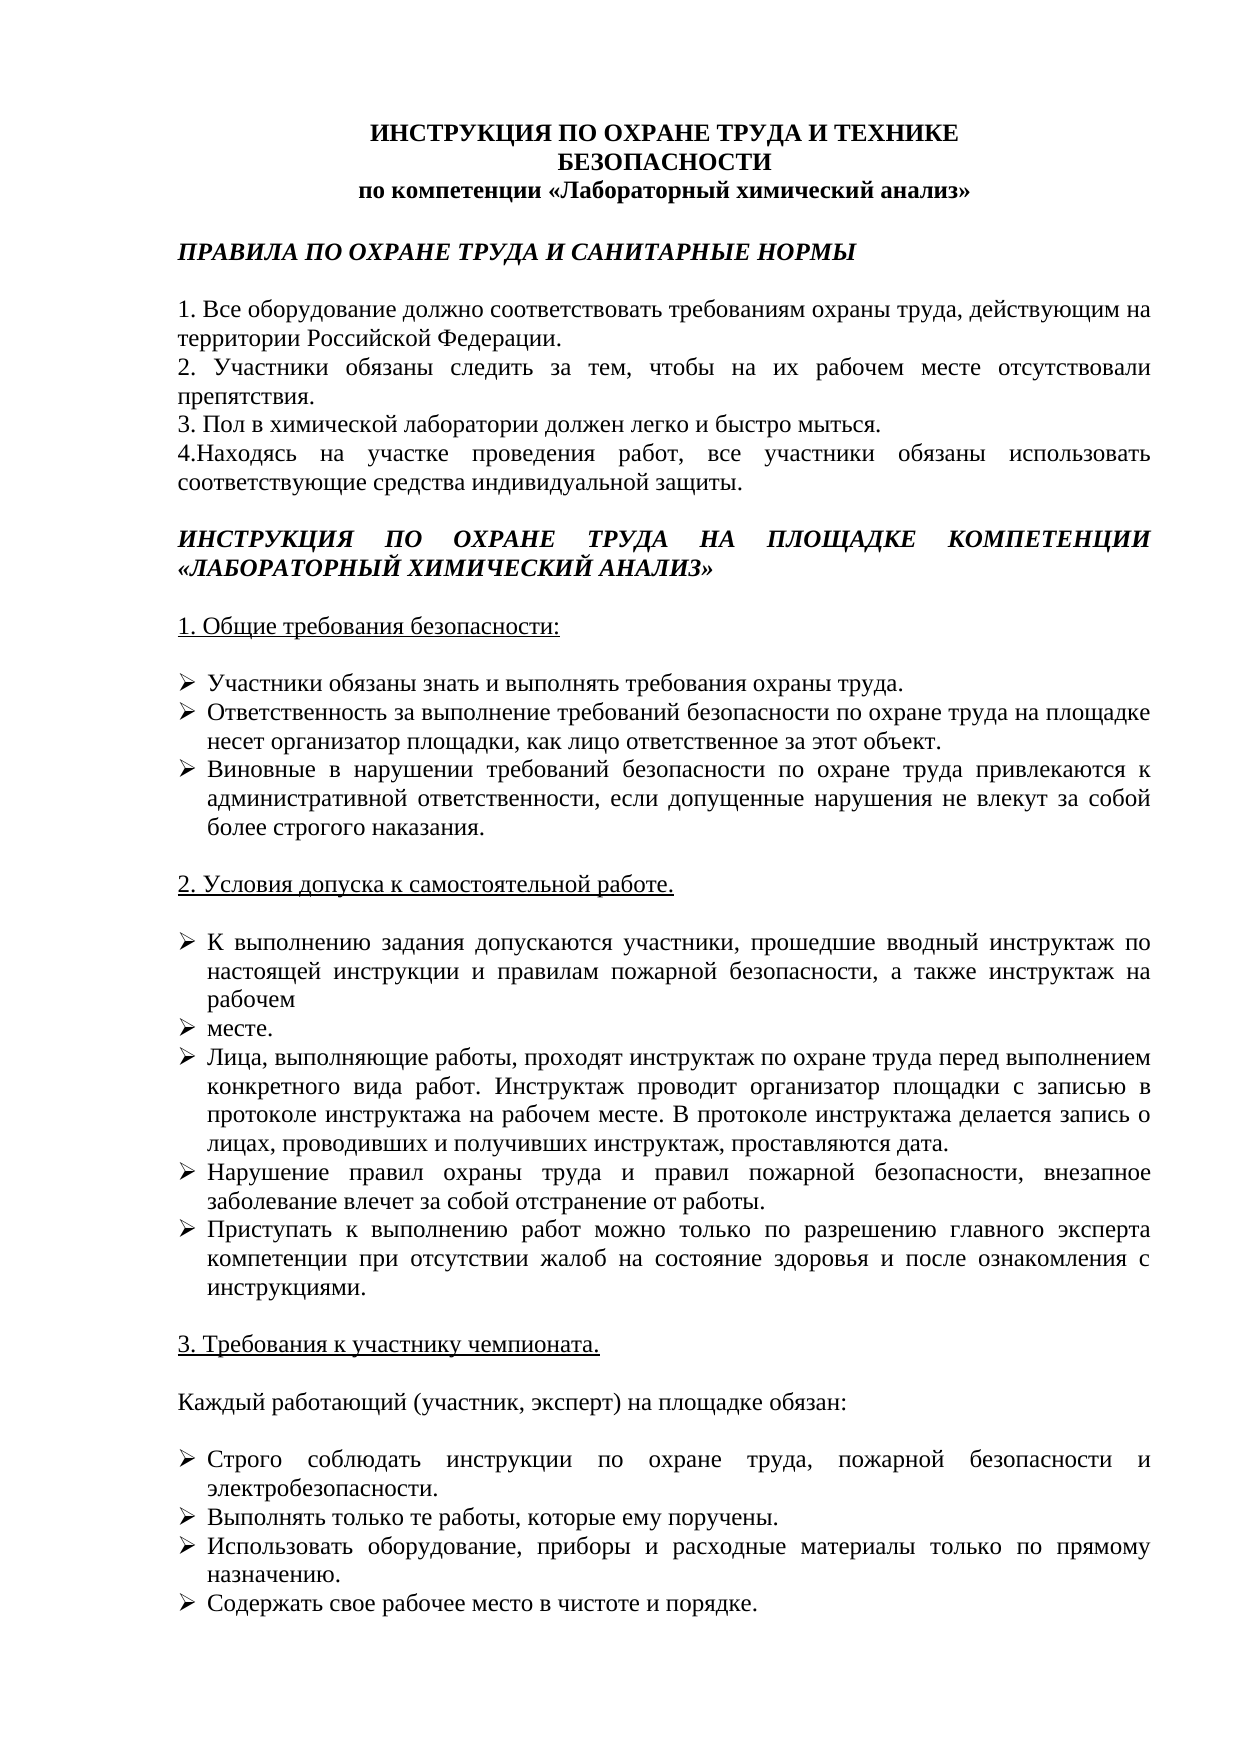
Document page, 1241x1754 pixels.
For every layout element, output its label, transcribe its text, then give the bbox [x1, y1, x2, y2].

text Каждый работающий (участник, эксперт) на площадке обязан: [177, 1387, 1152, 1416]
list К выполнению задания допускаются участники, прошедшие вводный инструктаж по настоящей инструкции и правилам пожарной безопасности, а также инструктаж на рабочем [177, 927, 1152, 1013]
text по компетенции «Лабораторный химический анализ» [177, 176, 1152, 204]
list Содержать свое рабочее место в чистоте и порядке. [177, 1588, 1152, 1617]
text 1. Общие требования безопасности: [177, 611, 1152, 639]
text 2. Участники обязаны следить за тем, чтобы на их рабочем месте отсутствовали препятствия. [177, 352, 1152, 409]
text ИНСТРУКЦИЯ ПО ОХРАНЕ ТРУДА НА ПЛОЩАДКЕ КОМПЕТЕНЦИИ «ЛАБОРАТОРНЫЙ ХИМИЧЕСКИЙ АНАЛИЗ» [177, 524, 1152, 582]
list Использовать оборудование, приборы и расходные материалы только по прямому назначению. [177, 1531, 1152, 1588]
text 2. Условия допуска к самостоятельной работе. [177, 869, 1152, 898]
text БЕЗОПАСНОСТИ [177, 147, 1152, 176]
list месте. [177, 1013, 1152, 1042]
text 3. Требования к участнику чемпионата. [177, 1329, 1152, 1358]
text 3. Пол в химической лаборатории должен легко и быстро мыться. [177, 409, 1152, 438]
list Ответственность за выполнение требований безопасности по охране труда на площадке несет организатор площадки, как лицо ответственное за этот объект. [177, 697, 1152, 754]
text 4.Находясь на участке проведения работ, все участники обязаны использовать соответствующие средства индивидуальной защиты. [177, 438, 1152, 496]
list Участники обязаны знать и выполнять требования охраны труда. [177, 668, 1152, 697]
list Выполнять только те работы, которые ему поручены. [177, 1502, 1152, 1531]
text ИНСТРУКЦИЯ ПО ОХРАНЕ ТРУДА И ТЕХНИКЕ [177, 118, 1152, 147]
list Виновные в нарушении требований безопасности по охране труда привлекаются к административной ответственности, если допущенные нарушения не влекут за собой более строгого наказания. [177, 754, 1152, 841]
text 1. Все оборудование должно соответствовать требованиям охраны труда, действующим на территории Российской Федерации. [177, 294, 1152, 352]
list Строго соблюдать инструкции по охране труда, пожарной безопасности и электробезопасности. [177, 1444, 1152, 1502]
list Приступать к выполнению работ можно только по разрешению главного эксперта компетенции при отсутствии жалоб на состояние здоровья и после ознакомления с инструкциями. [177, 1214, 1152, 1301]
list Лица, выполняющие работы, проходят инструктаж по охране труда перед выполнением конкретного вида работ. Инструктаж проводит организатор площадки с записью в протоколе инструктажа на рабочем месте. В протоколе инструктажа делается запись о лицах, проводивших и получивших инструктаж, проставляются дата. [177, 1042, 1152, 1157]
text ПРАВИЛА ПО ОХРАНЕ ТРУДА И САНИТАРНЫЕ НОРМЫ [177, 237, 1152, 266]
list Нарушение правил охраны труда и правил пожарной безопасности, внезапное заболевание влечет за собой отстранение от работы. [177, 1157, 1152, 1214]
